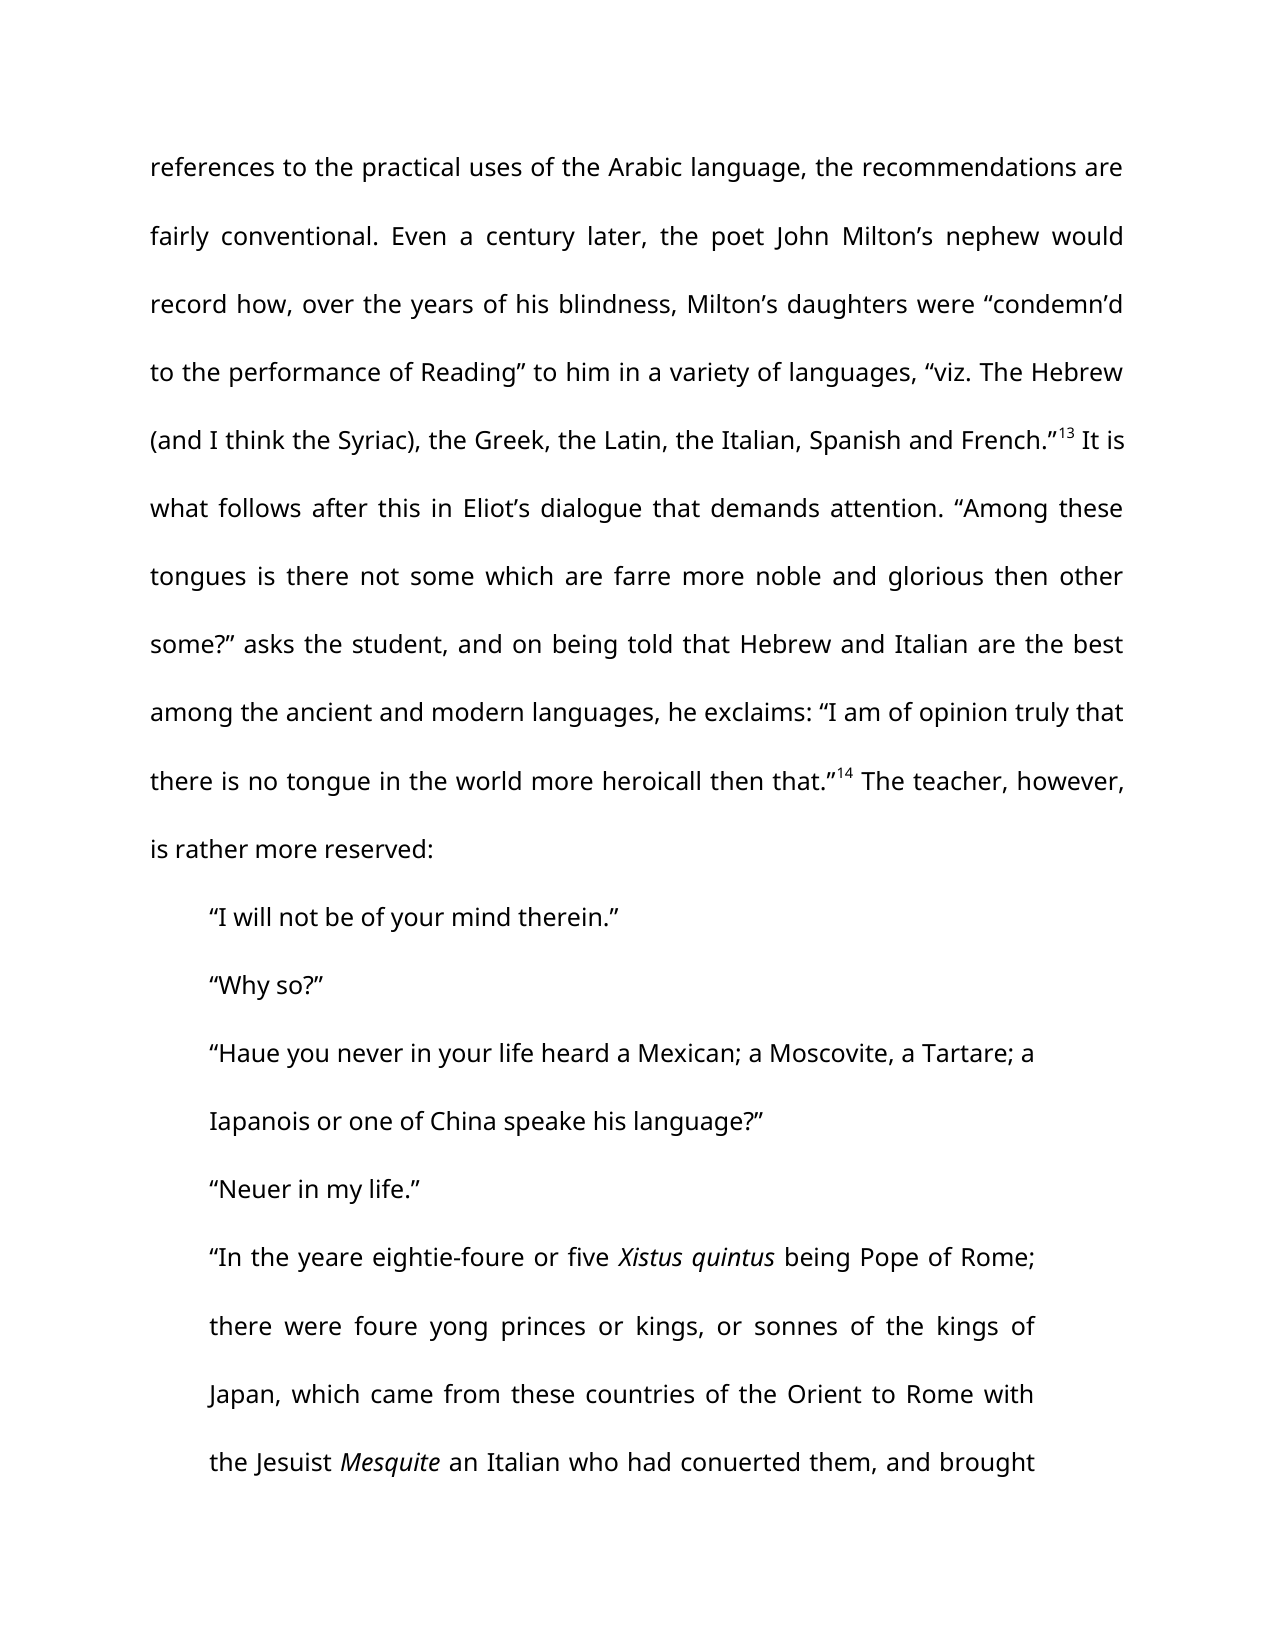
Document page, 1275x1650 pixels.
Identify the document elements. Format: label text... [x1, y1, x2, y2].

text “Haue you never in your life heard a Mexican; a Moscovite, a Tartare; a Iapanois or one of China speake his language?” [209, 1036, 1036, 1138]
text “Neuer in my life.” [209, 1172, 1036, 1206]
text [209, 1240, 1036, 1478]
text “I will not be of your mind therein.” [150, 899, 1125, 933]
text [150, 150, 1125, 865]
text “Why so?” [209, 967, 1036, 1002]
